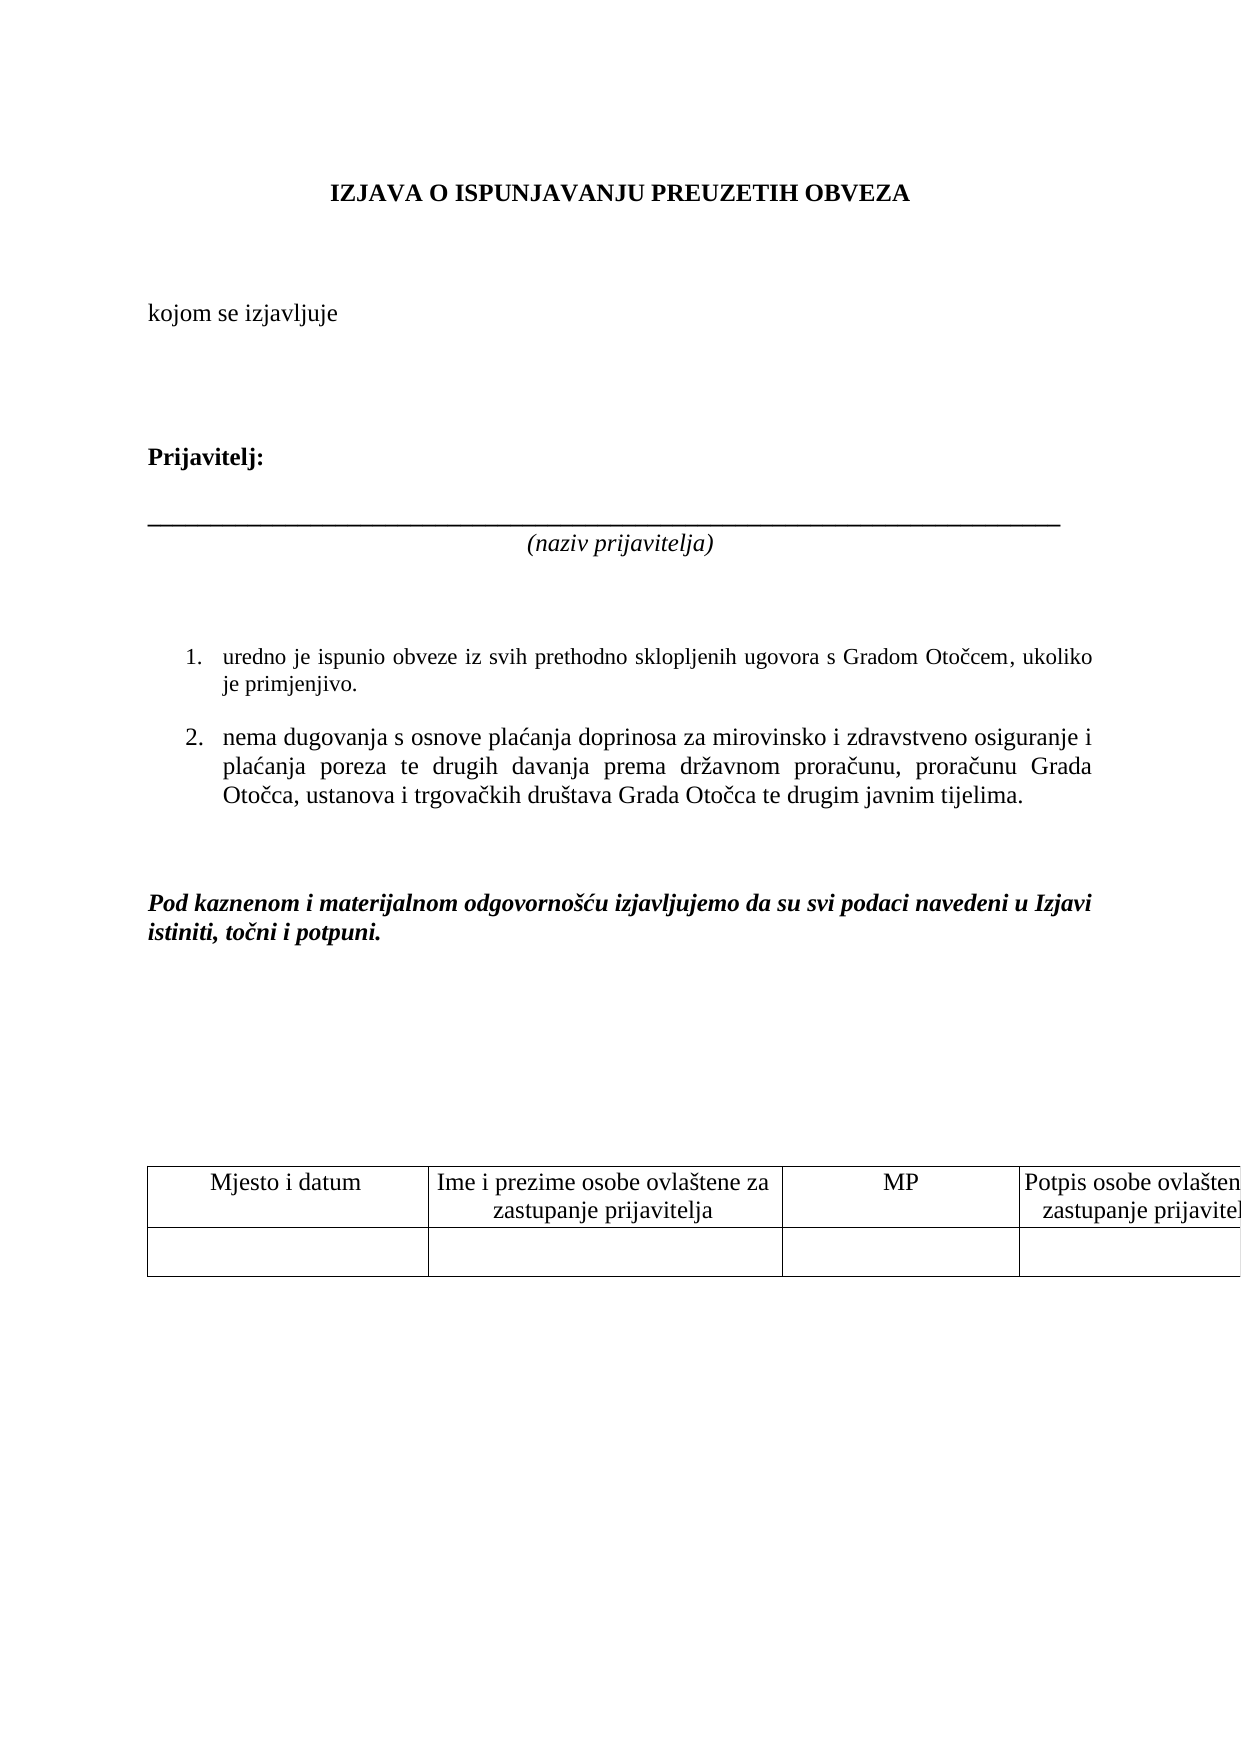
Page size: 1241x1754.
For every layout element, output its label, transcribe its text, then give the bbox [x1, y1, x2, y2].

table_cell [429, 1228, 782, 1276]
text IZJAVA O ISPUNJAVANJU PREUZETIH OBVEZA [148, 178, 1093, 207]
list uredno je ispunio obveze iz svih prethodno sklopljenih ugovora s Gradom Otočcem, ukoliko je primjenjivo. [185, 643, 1093, 696]
text Pod kaznenom i materijalnom odgovornošću izjavljujemo da su svi podaci navedeni u Izjavi istiniti, točni i potpuni. [148, 888, 1093, 945]
table_header Ime i prezime osobe ovlaštene za zastupanje prijavitelja [429, 1167, 782, 1227]
table_header Potpis osobe ovlaštene za zastupanje prijavitelja [1020, 1167, 1240, 1227]
table_cell [148, 1228, 428, 1276]
text kojom se izjavljuje [148, 298, 1093, 327]
text _________________________________________________________________________ [148, 500, 1093, 528]
text (naziv prijavitelja) [148, 528, 1093, 557]
table_cell [783, 1228, 1019, 1276]
list nema dugovanja s osnove plaćanja doprinosa za mirovinsko i zdravstveno osiguranje i plaćanja poreza te drugih davanja prema državnom proračunu, proračunu Grada Otočca, ustanova i trgovačkih društava Grada Otočca te drugim javnim tijelima. [185, 722, 1093, 809]
table_header MP [783, 1167, 1019, 1227]
table_header Mjesto i datum [148, 1167, 428, 1227]
table_cell [1020, 1228, 1240, 1276]
text Prijavitelj: [148, 442, 1093, 471]
